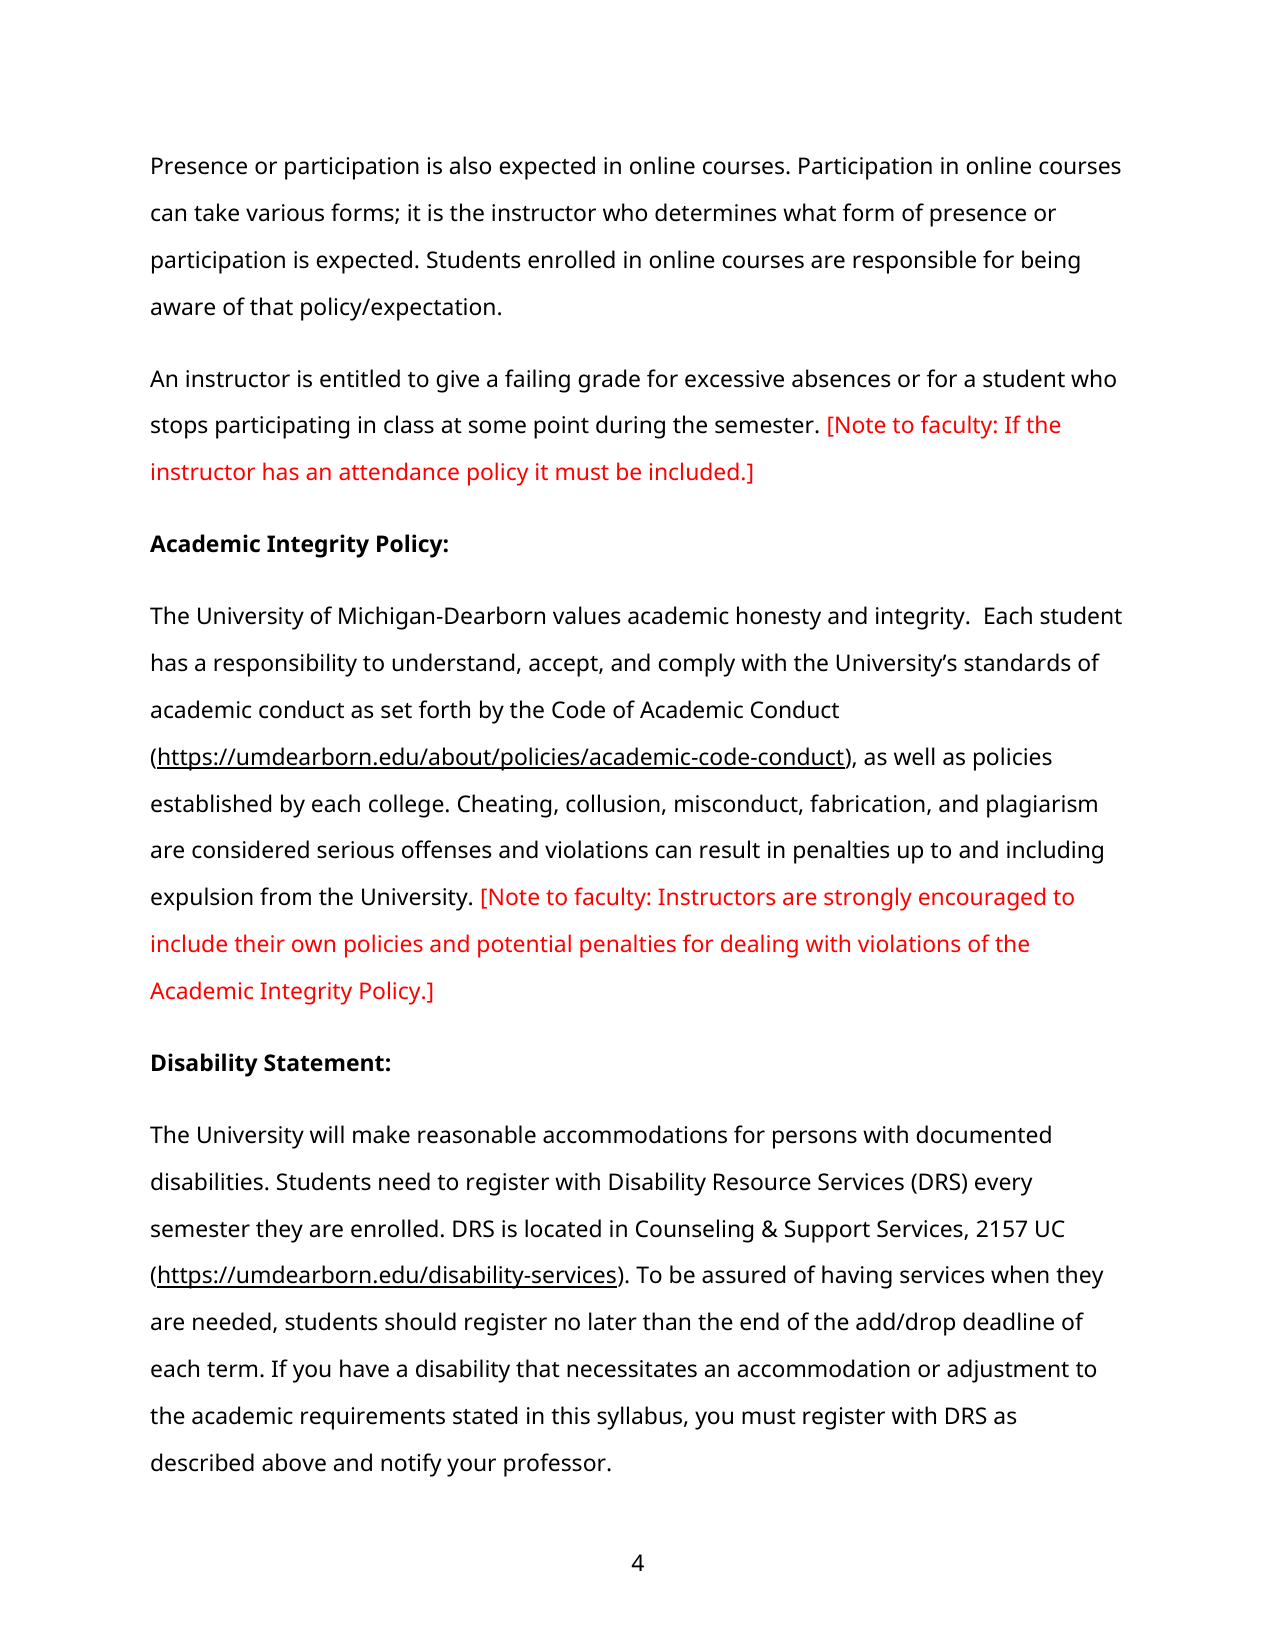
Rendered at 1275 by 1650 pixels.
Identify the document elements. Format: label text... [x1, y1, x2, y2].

text Presence or participation is also expected in online courses. Participation in online courses can take various forms; it is the instructor who determines what form of presence or participation is expected. Students enrolled in online courses are responsible for being aware of that policy/expectation. [150, 150, 1125, 322]
text The University of Michigan-Dearborn values academic honesty and integrity. Each student has a responsibility to understand, accept, and comply with the University’s standards of academic conduct as set forth by the Code of Academic Conduct (https://umdearborn.edu/about/policies/academic-code-conduct), as well as policies established by each college. Cheating, collusion, misconduct, fabrication, and plagiarism are considered serious offenses and violations can result in penalties up to and including expulsion from the University. [Note to faculty: Instructors are strongly encouraged to include their own policies and potential penalties for dealing with violations of the Academic Integrity Policy.] [150, 600, 1125, 1006]
text Academic Integrity Policy: [369, 528, 1125, 559]
text The University will make reasonable accommodations for persons with documented disabilities. Students need to register with Disability Resource Services (DRS) every semester they are enrolled. DRS is located in Counseling & Support Services, 2157 UC (https://umdearborn.edu/disability-services). To be assured of having services when they are needed, students should register no later than the end of the add/drop deadline of each term. If you have a disability that necessitates an accommodation or adjustment to the academic requirements stated in this syllabus, you must register with DRS as described above and notify your professor. [150, 1119, 1125, 1478]
text Disability Statement: [384, 1047, 1125, 1078]
text An instructor is entitled to give a failing grade for excessive absences or for a student who stops participating in class at some point during the semester. [Note to faculty: If the instructor has an attendance policy it must be included.] [150, 362, 1125, 487]
